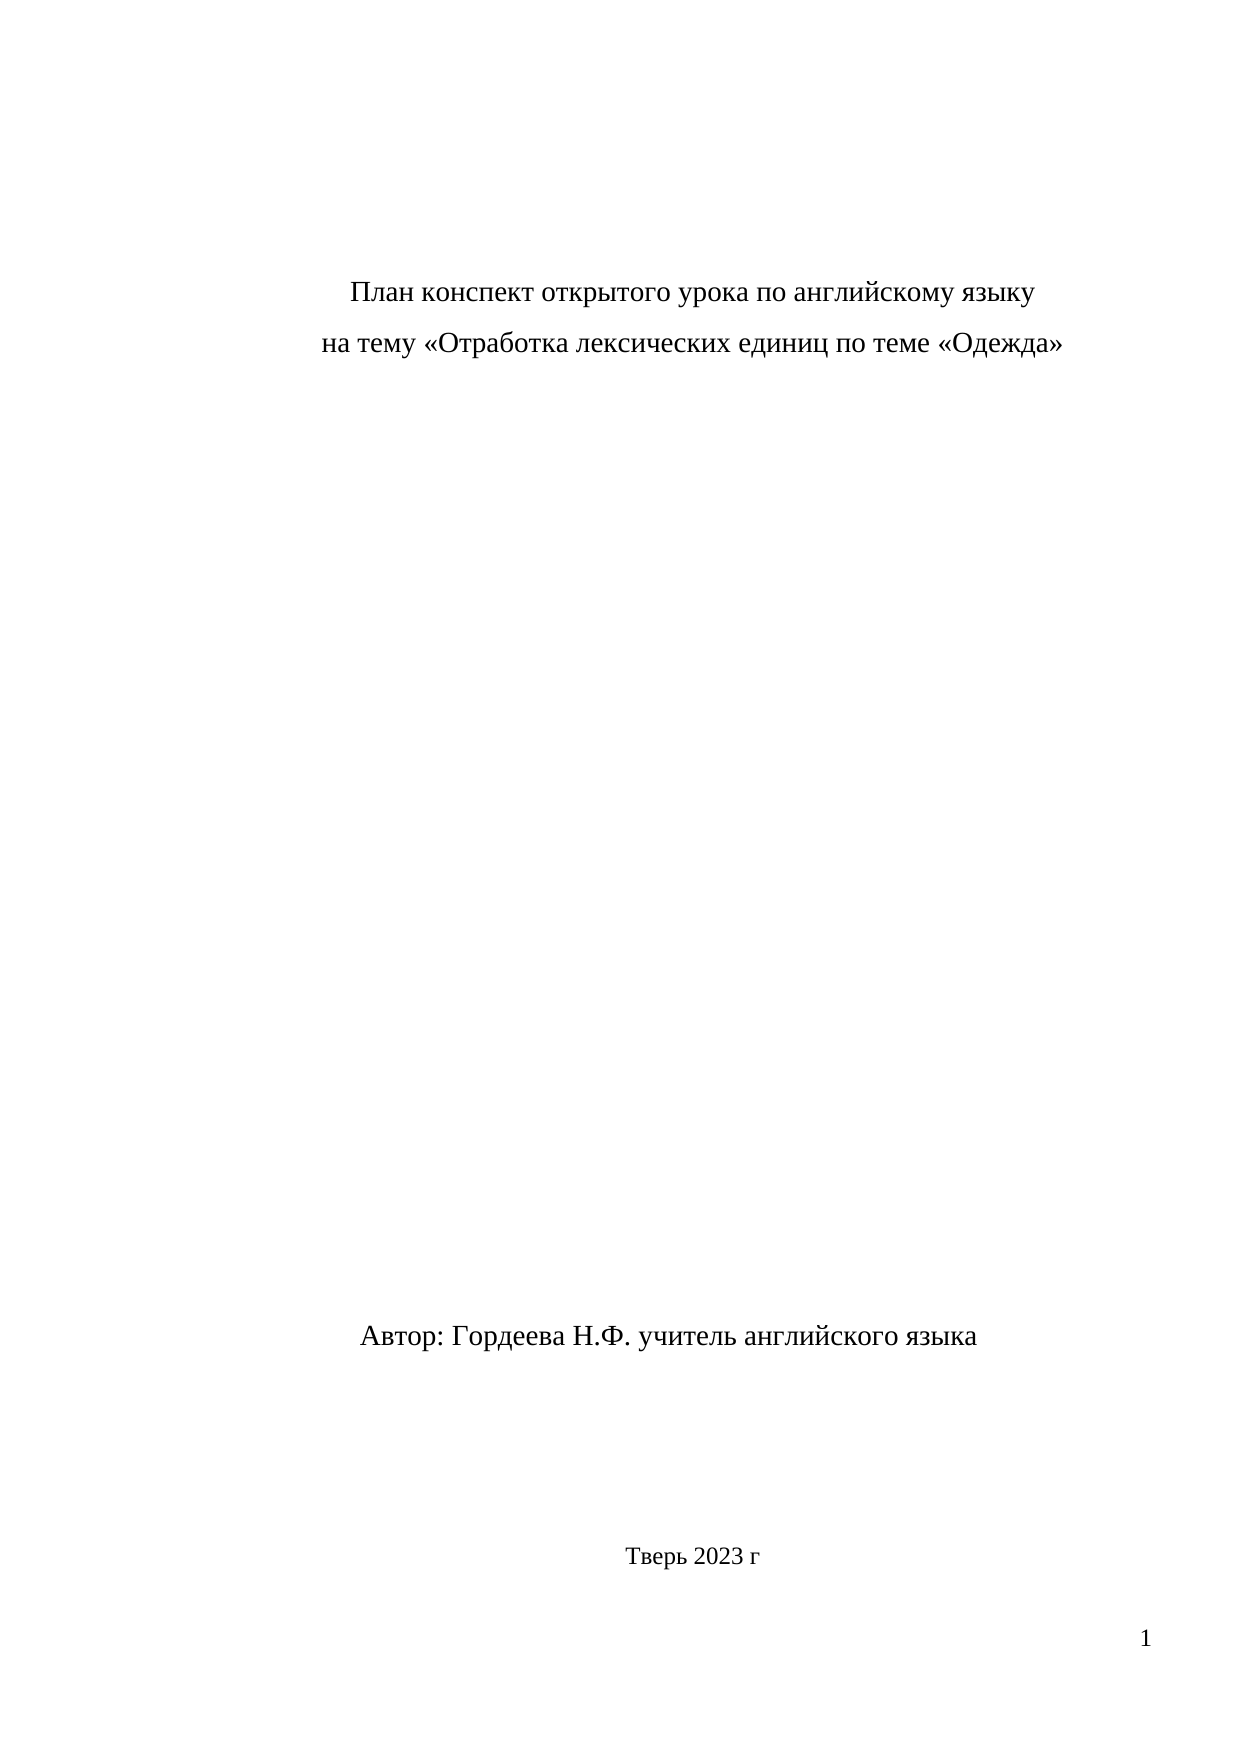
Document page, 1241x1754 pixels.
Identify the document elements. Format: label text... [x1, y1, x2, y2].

text Тверь 2023 г [177, 1541, 1152, 1570]
text на тему «Отработка лексических единиц по теме «Одежда» [177, 325, 1152, 358]
text План конспект открытого урока по английскому языку [177, 274, 1152, 308]
text Автор: Гордеева Н.Ф. учитель английского языка [177, 1318, 1152, 1352]
